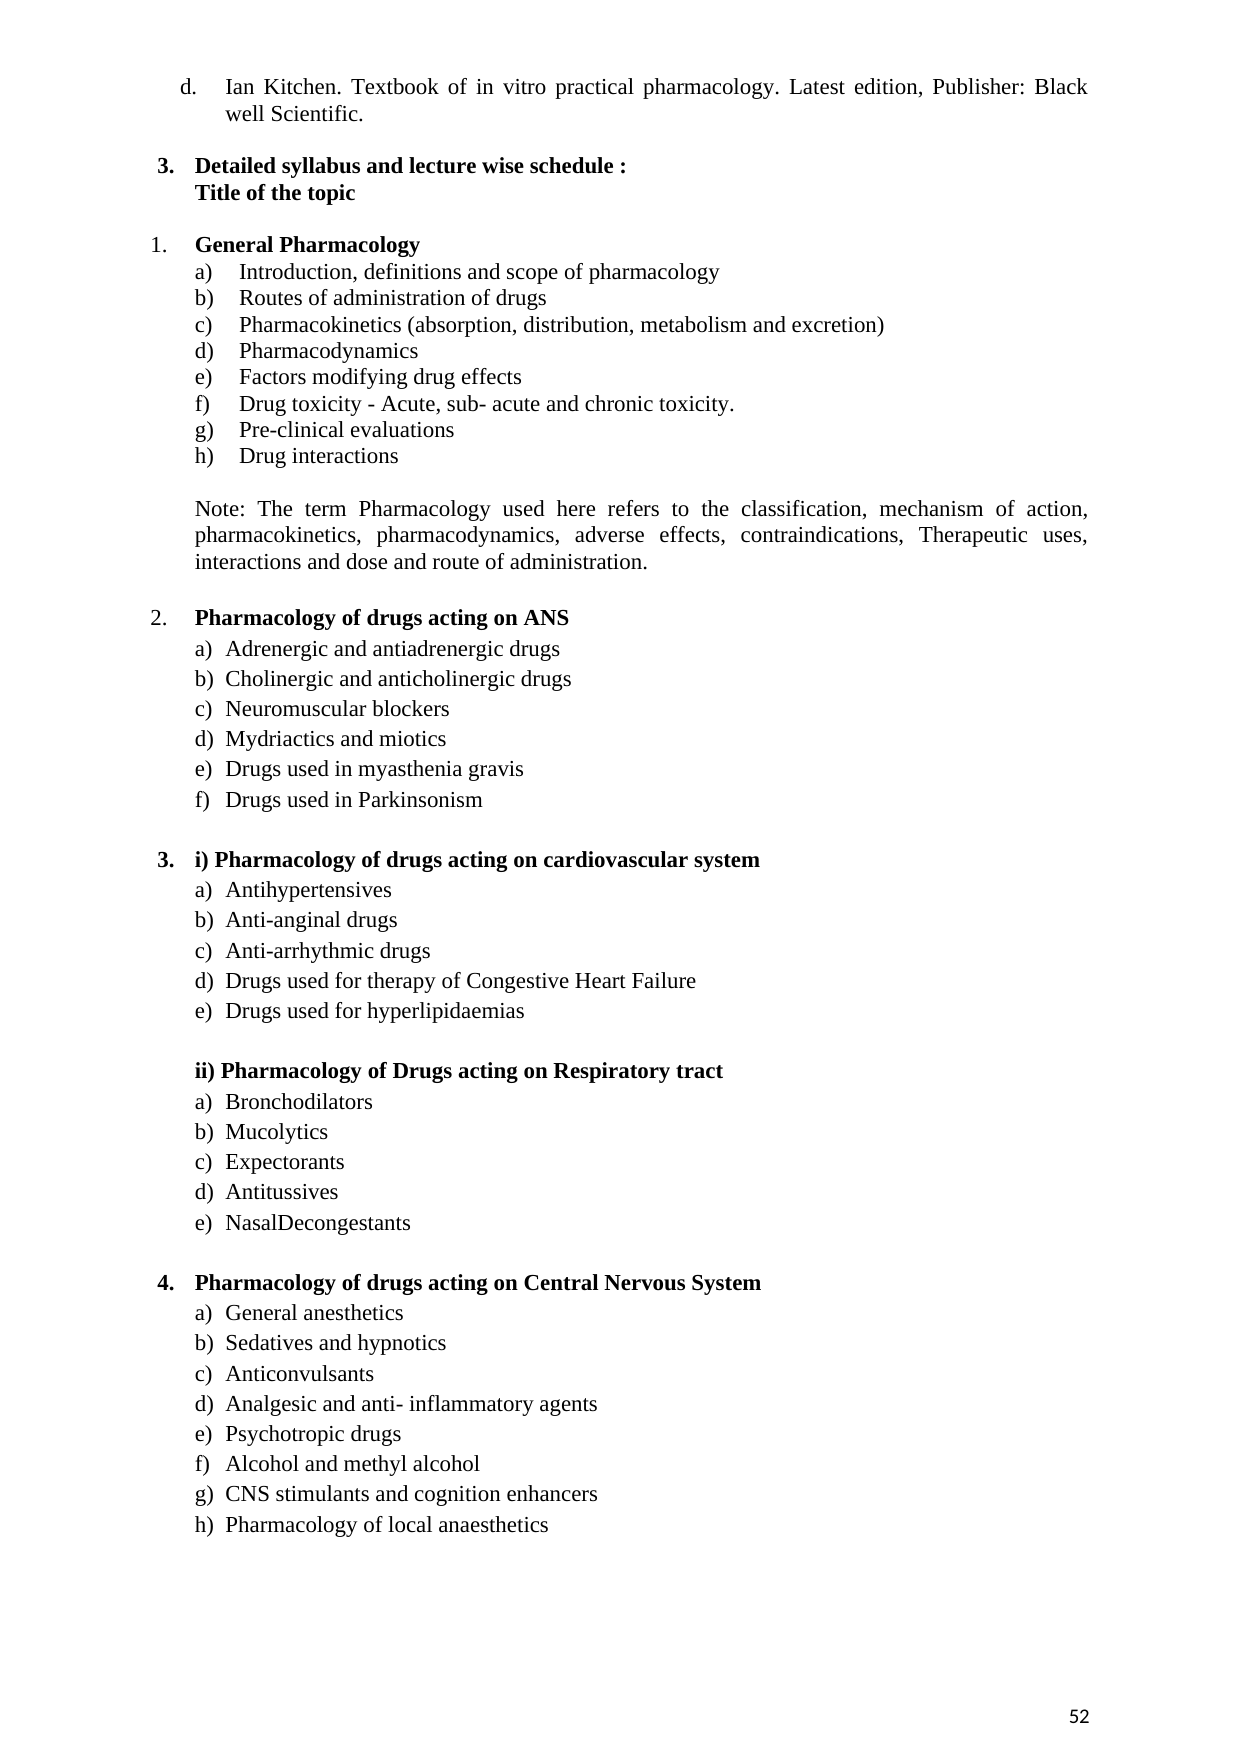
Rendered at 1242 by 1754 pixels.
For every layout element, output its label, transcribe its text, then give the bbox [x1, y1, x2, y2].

text g) CNS stimulants and cognition enhancers [150, 1480, 1089, 1507]
text e) NasalDecongestants [150, 1208, 1089, 1235]
text c) Expectorants [150, 1148, 1089, 1174]
text c) Neuromuscular blockers [150, 695, 1089, 721]
text e) Factors modifying drug effects [150, 363, 1089, 390]
text d) Pharmacodynamics [150, 337, 1089, 363]
text g) Pre-clinical evaluations [150, 416, 1089, 442]
text a) Bronchodilators [150, 1088, 1089, 1114]
text d) Antitussives [150, 1178, 1089, 1205]
list Detailed syllabus and lecture wise schedule : [157, 152, 1089, 179]
text d) Mydriactics and miotics [150, 725, 1089, 752]
text 2. Pharmacology of drugs acting on ANS [150, 604, 1089, 631]
text f) Drugs used in Parkinsonism [150, 786, 1089, 812]
text b) Mucolytics [150, 1118, 1089, 1144]
text c) Anticonvulsants [150, 1359, 1089, 1386]
text 1. General Pharmacology [150, 232, 1089, 258]
text a) General anesthetics [150, 1299, 1089, 1326]
text Note: The term Pharmacology used here refers to the classification, mechanism of action, pharmacokinetics, pharmacodynamics, adverse effects, contraindications, Therapeutic uses, interactions and dose and route of administration. [194, 495, 1089, 574]
text c) Anti-arrhythmic drugs [150, 937, 1089, 963]
text Title of the topic [194, 179, 1089, 205]
text b) Sedatives and hypnotics [150, 1329, 1089, 1356]
text c) Pharmacokinetics (absorption, distribution, metabolism and excretion) [150, 311, 1089, 337]
text e) Drugs used for hyperlipidaemias [150, 997, 1089, 1023]
list Pharmacology of drugs acting on Central Nervous System [157, 1269, 1089, 1295]
text a) Adrenergic and antiadrenergic drugs [150, 634, 1089, 661]
text e) Psychotropic drugs [150, 1420, 1089, 1446]
list i) Pharmacology of drugs acting on cardiovascular system [157, 846, 1089, 872]
text h) Drug interactions [150, 442, 1089, 469]
text a) Antihypertensives [150, 876, 1089, 903]
text b) Cholinergic and anticholinergic drugs [150, 665, 1089, 691]
text d) Drugs used for therapy of Congestive Heart Failure [150, 967, 1089, 993]
text f) Alcohol and methyl alcohol [150, 1450, 1089, 1477]
text f) Drug toxicity - Acute, sub- acute and chronic toxicity. [150, 390, 1089, 416]
text e) Drugs used in myasthenia gravis [150, 755, 1089, 782]
text ii) Pharmacology of Drugs acting on Respiratory tract [194, 1057, 1089, 1084]
text a) Introduction, definitions and scope of pharmacology [150, 258, 1089, 284]
text b) Routes of administration of drugs [150, 284, 1089, 311]
text b) Anti-anginal drugs [150, 906, 1089, 933]
text d) Analgesic and anti- inflammatory agents [150, 1390, 1089, 1416]
text h) Pharmacology of local anaesthetics [150, 1511, 1089, 1537]
text d. Ian Kitchen. Textbook of in vitro practical pharmacology. Latest edition, Publisher: Black well Scientific. [180, 73, 1089, 126]
